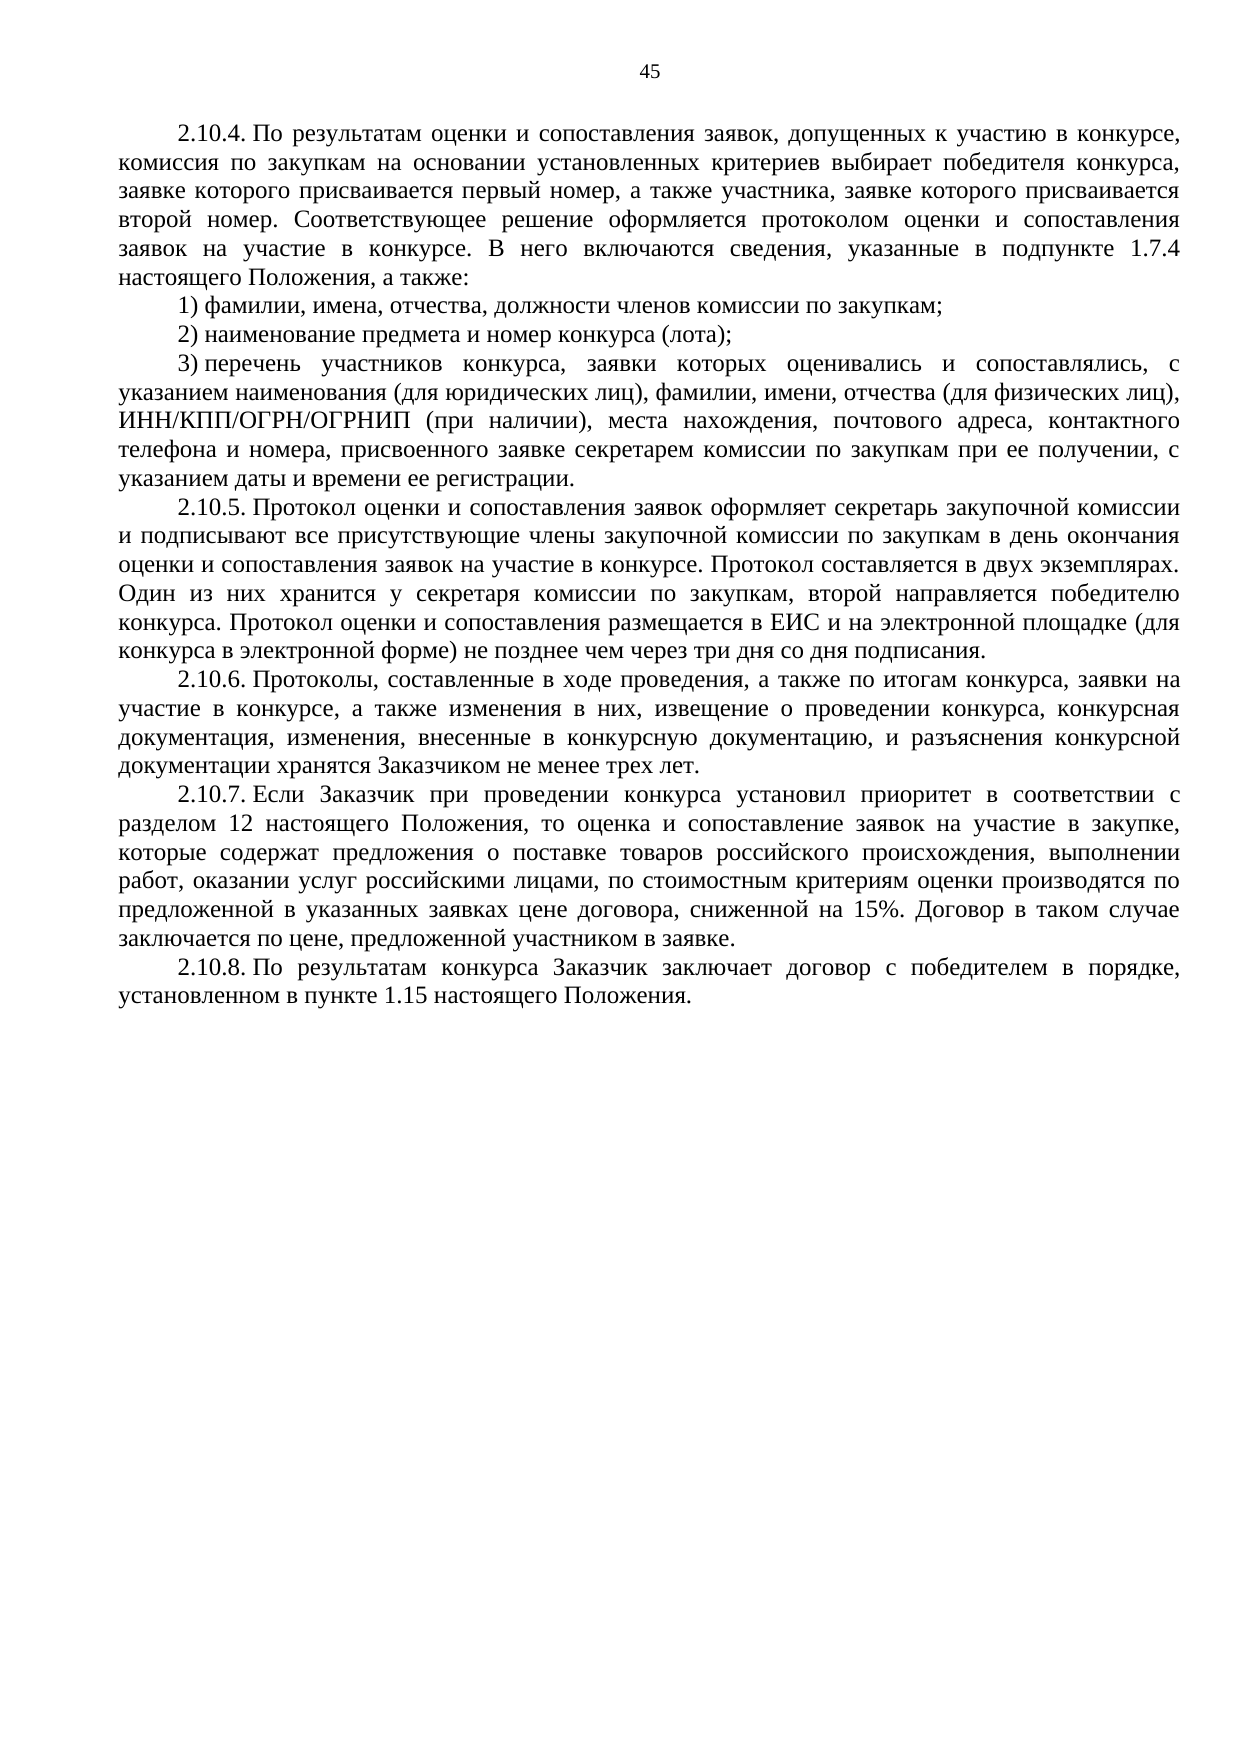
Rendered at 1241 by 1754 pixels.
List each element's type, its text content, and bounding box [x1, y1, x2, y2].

text 2) наименование предмета и номер конкурса (лота); [118, 319, 1181, 348]
text 2.10.6. Протоколы, составленные в ходе проведения, а также по итогам конкурса, заявки на участие в конкурсе, а также изменения в них, извещение о проведении конкурса, конкурсная документация, изменения, внесенные в конкурсную документацию, и разъяснения конкурсной документации хранятся Заказчиком не менее трех лет. [118, 664, 1181, 779]
text 1) фамилии, имена, отчества, должности членов комиссии по закупкам; [118, 291, 1181, 319]
text 2.10.4. По результатам оценки и сопоставления заявок, допущенных к участию в конкурсе, комиссия по закупкам на основании установленных критериев выбирает победителя конкурса, заявке которого присваивается первый номер, а также участника, заявке которого присваивается второй номер. Соответствующее решение оформляется протоколом оценки и сопоставления заявок на участие в конкурсе. В него включаются сведения, указанные в подпункте 1.7.4 настоящего Положения, а также: [118, 118, 1181, 291]
text 2.10.8. По результатам конкурса Заказчик заключает договор с победителем в порядке, установленном в пункте 1.15 настоящего Положения. [118, 952, 1181, 1009]
text 2.10.5. Протокол оценки и сопоставления заявок оформляет секретарь закупочной комиссии и подписывают все присутствующие члены закупочной комиссии по закупкам в день окончания оценки и сопоставления заявок на участие в конкурсе. Протокол составляется в двух экземплярах. Один из них хранится у секретаря комиссии по закупкам, второй направляется победителю конкурса. Протокол оценки и сопоставления размещается в ЕИС и на электронной площадке (для конкурса в электронной форме) не позднее чем через три дня со дня подписания. [118, 492, 1181, 664]
text 2.10.7. Если Заказчик при проведении конкурса установил приоритет в соответствии с разделом 12 настоящего Положения, то оценка и сопоставление заявок на участие в закупке, которые содержат предложения о поставке товаров российского происхождения, выполнении работ, оказании услуг российскими лицами, по стоимостным критериям оценки производятся по предложенной в указанных заявках цене договора, сниженной на 15%. Договор в таком случае заключается по цене, предложенной участником в заявке. [118, 779, 1181, 952]
text 3) перечень участников конкурса, заявки которых оценивались и сопоставлялись, с указанием наименования (для юридических лиц), фамилии, имени, отчества (для физических лиц), ИНН/КПП/ОГРН/ОГРНИП (при наличии), места нахождения, почтового адреса, контактного телефона и номера, присвоенного заявке секретарем комиссии по закупкам при ее получении, с указанием даты и времени ее регистрации. [118, 348, 1181, 492]
